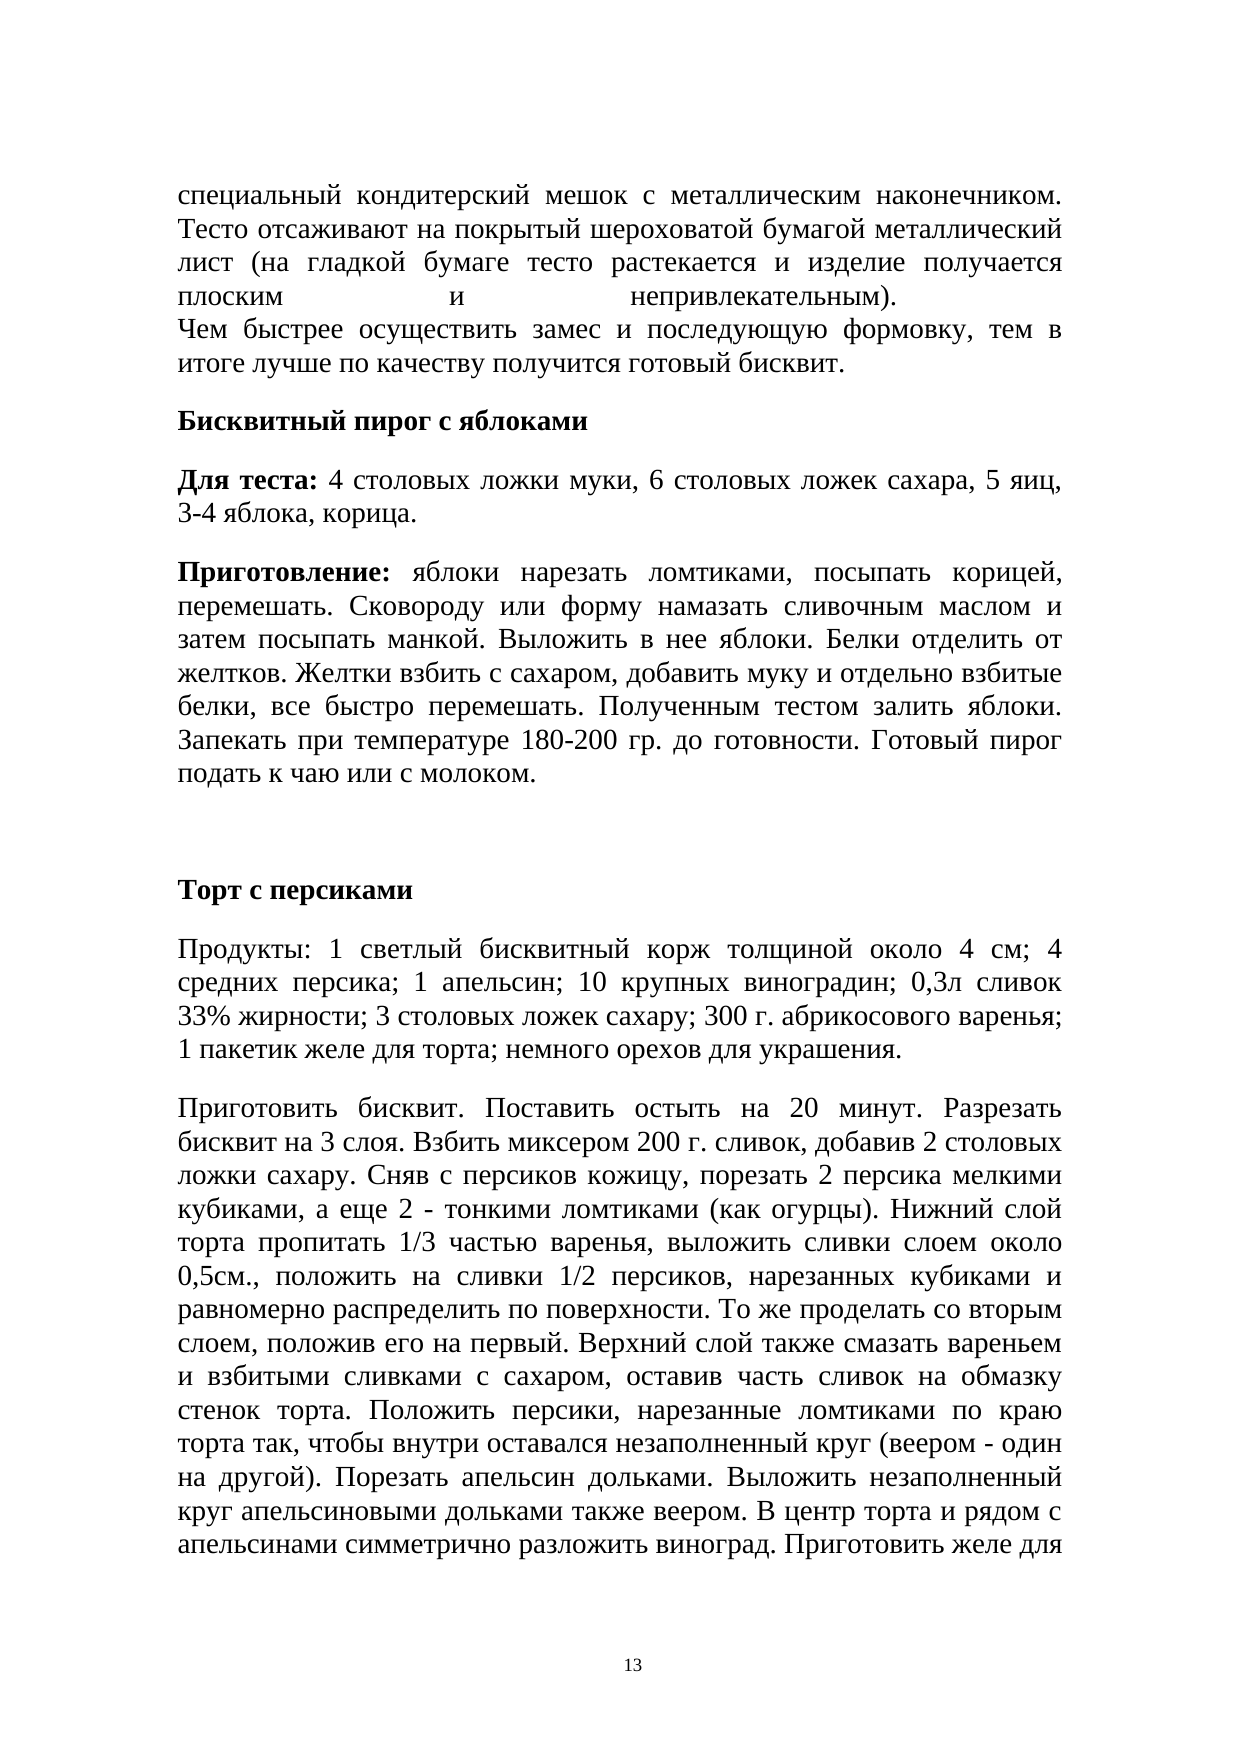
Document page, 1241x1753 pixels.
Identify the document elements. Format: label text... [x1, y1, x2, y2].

text Для теста: 4 столовых ложки муки, 6 столовых ложек сахара, 5 яиц, 3-4 яблока, корица. [177, 462, 1063, 529]
text Торт с персиками [177, 872, 1063, 906]
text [177, 177, 1063, 378]
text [177, 1090, 1063, 1560]
text Приготовление: яблоки нарезать ломтиками, посыпать корицей, перемешать. Сковороду или форму намазать сливочным маслом и затем посыпать манкой. Выложить в нее яблоки. Белки отделить от желтков. Желтки взбить с сахаром, добавить муку и отдельно взбитые белки, все быстро перемешать. Полученным тестом залить яблоки. Запекать при температуре 180-200 гр. до готовности. Готовый пирог подать к чаю или с молоком. [177, 554, 1063, 789]
text Продукты: 1 светлый бисквитный корж толщиной около 4 см; 4 средних персика; 1 апельсин; 10 крупных виноградин; 0,3л сливок 33% жирности; 3 столовых ложек сахару; 300 г. абрикосового варенья; 1 пакетик желе для торта; немного орехов для украшения. [177, 931, 1063, 1065]
subtitle Бисквитный пирог с яблоками [177, 403, 1063, 437]
